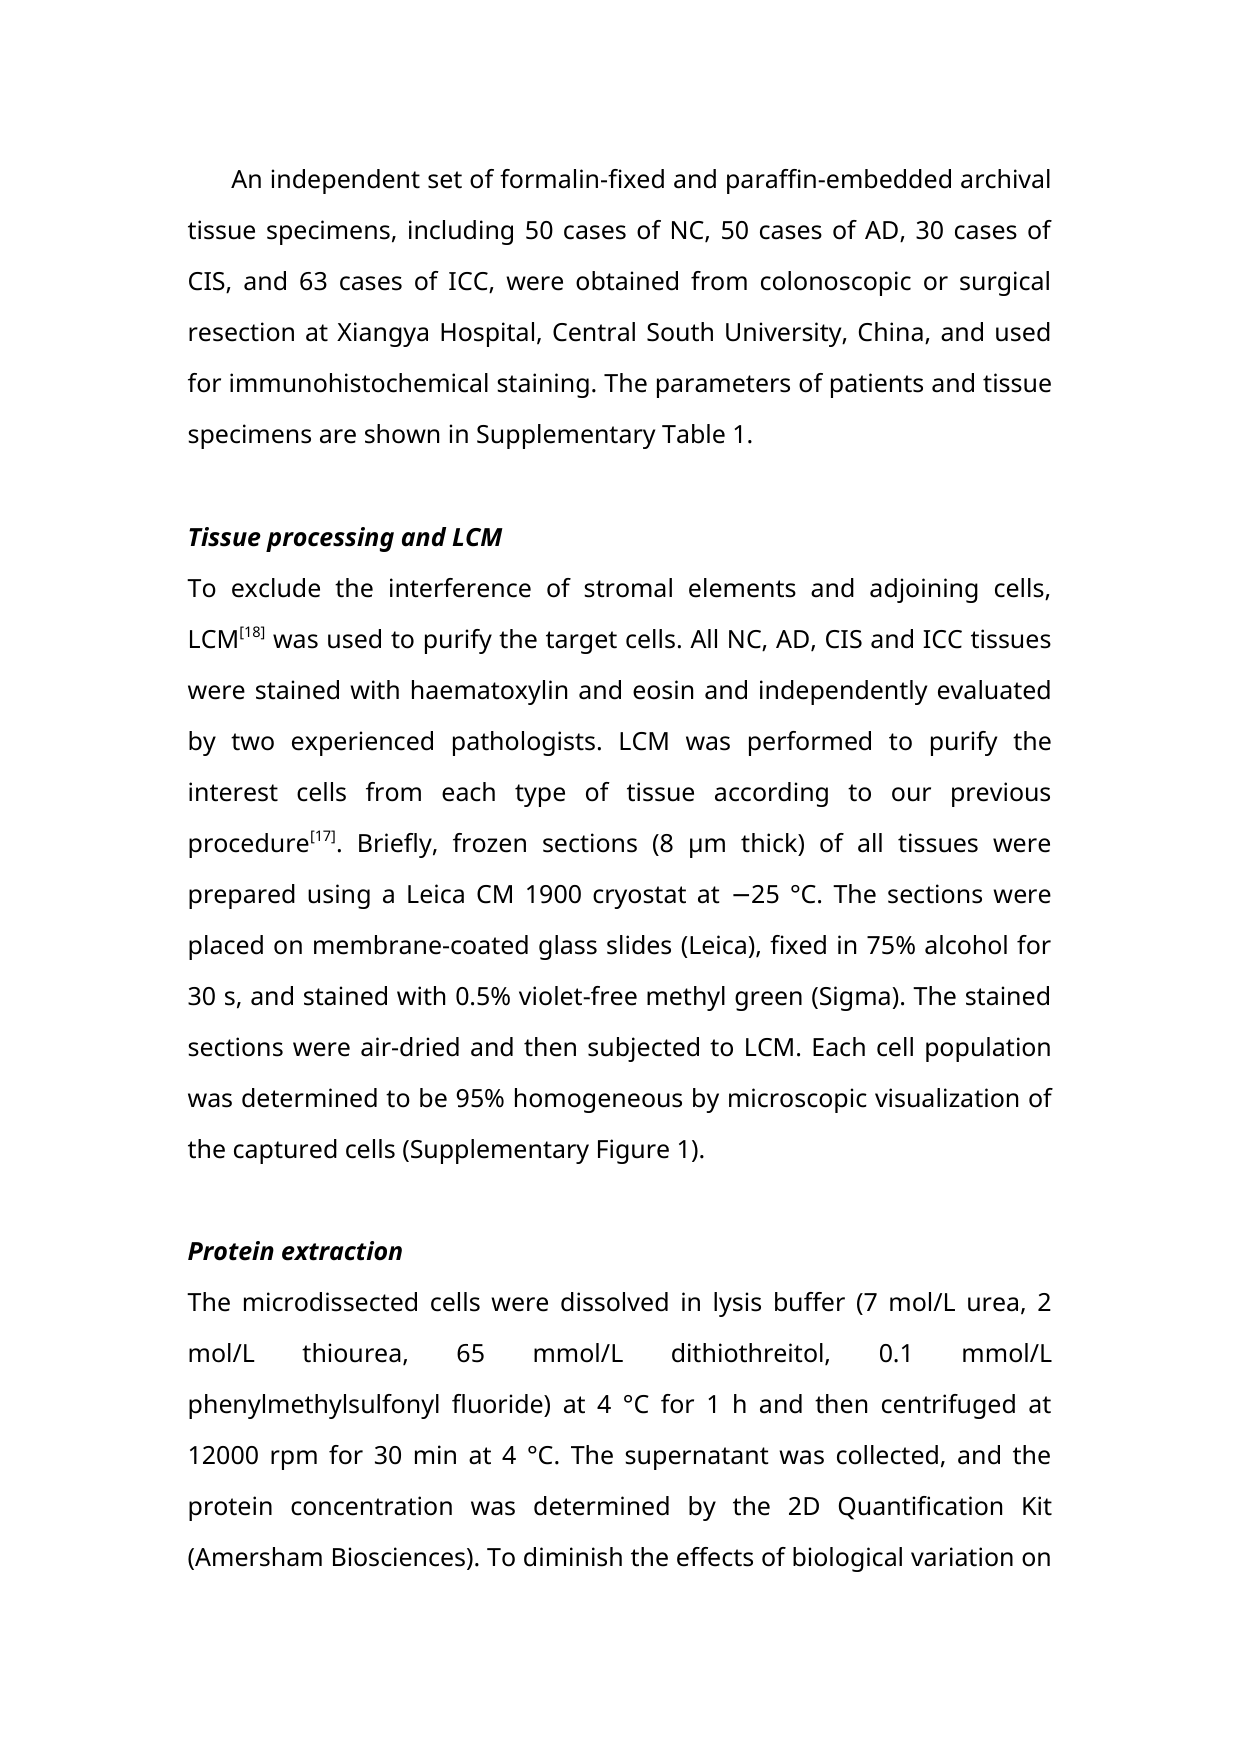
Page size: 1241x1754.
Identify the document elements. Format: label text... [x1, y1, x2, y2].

text Protein extraction [187, 1234, 1053, 1268]
text An independent set of formalin-fixed and paraffin-embedded archival tissue specimens, including 50 cases of NC, 50 cases of AD, 30 cases of CIS, and 63 cases of ICC, were obtained from colonoscopic or surgical resection at Xiangya Hospital, Central South University, China, and used for immunohistochemical staining. The parameters of patients and tissue specimens are shown in Supplementary Table 1. [187, 162, 1053, 451]
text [187, 1285, 1053, 1574]
text To exclude the interference of stromal elements and adjoining cells, LCM[18] was used to purify the target cells. All NC, AD, CIS and ICC tissues were stained with haematoxylin and eosin and independently evaluated by two experienced pathologists. LCM was performed to purify the interest cells from each type of tissue according to our previous procedure[17]. Briefly, frozen sections (8 μm thick) of all tissues were prepared using a Leica CM 1900 cryostat at −25 °C. The sections were placed on membrane-coated glass slides (Leica), fixed in 75% alcohol for 30 s, and stained with 0.5% violet-free methyl green (Sigma). The stained sections were air-dried and then subjected to LCM. Each cell population was determined to be 95% homogeneous by microscopic visualization of the captured cells (Supplementary Figure 1). [187, 570, 1053, 1166]
text Tissue processing and LCM [187, 519, 1053, 553]
